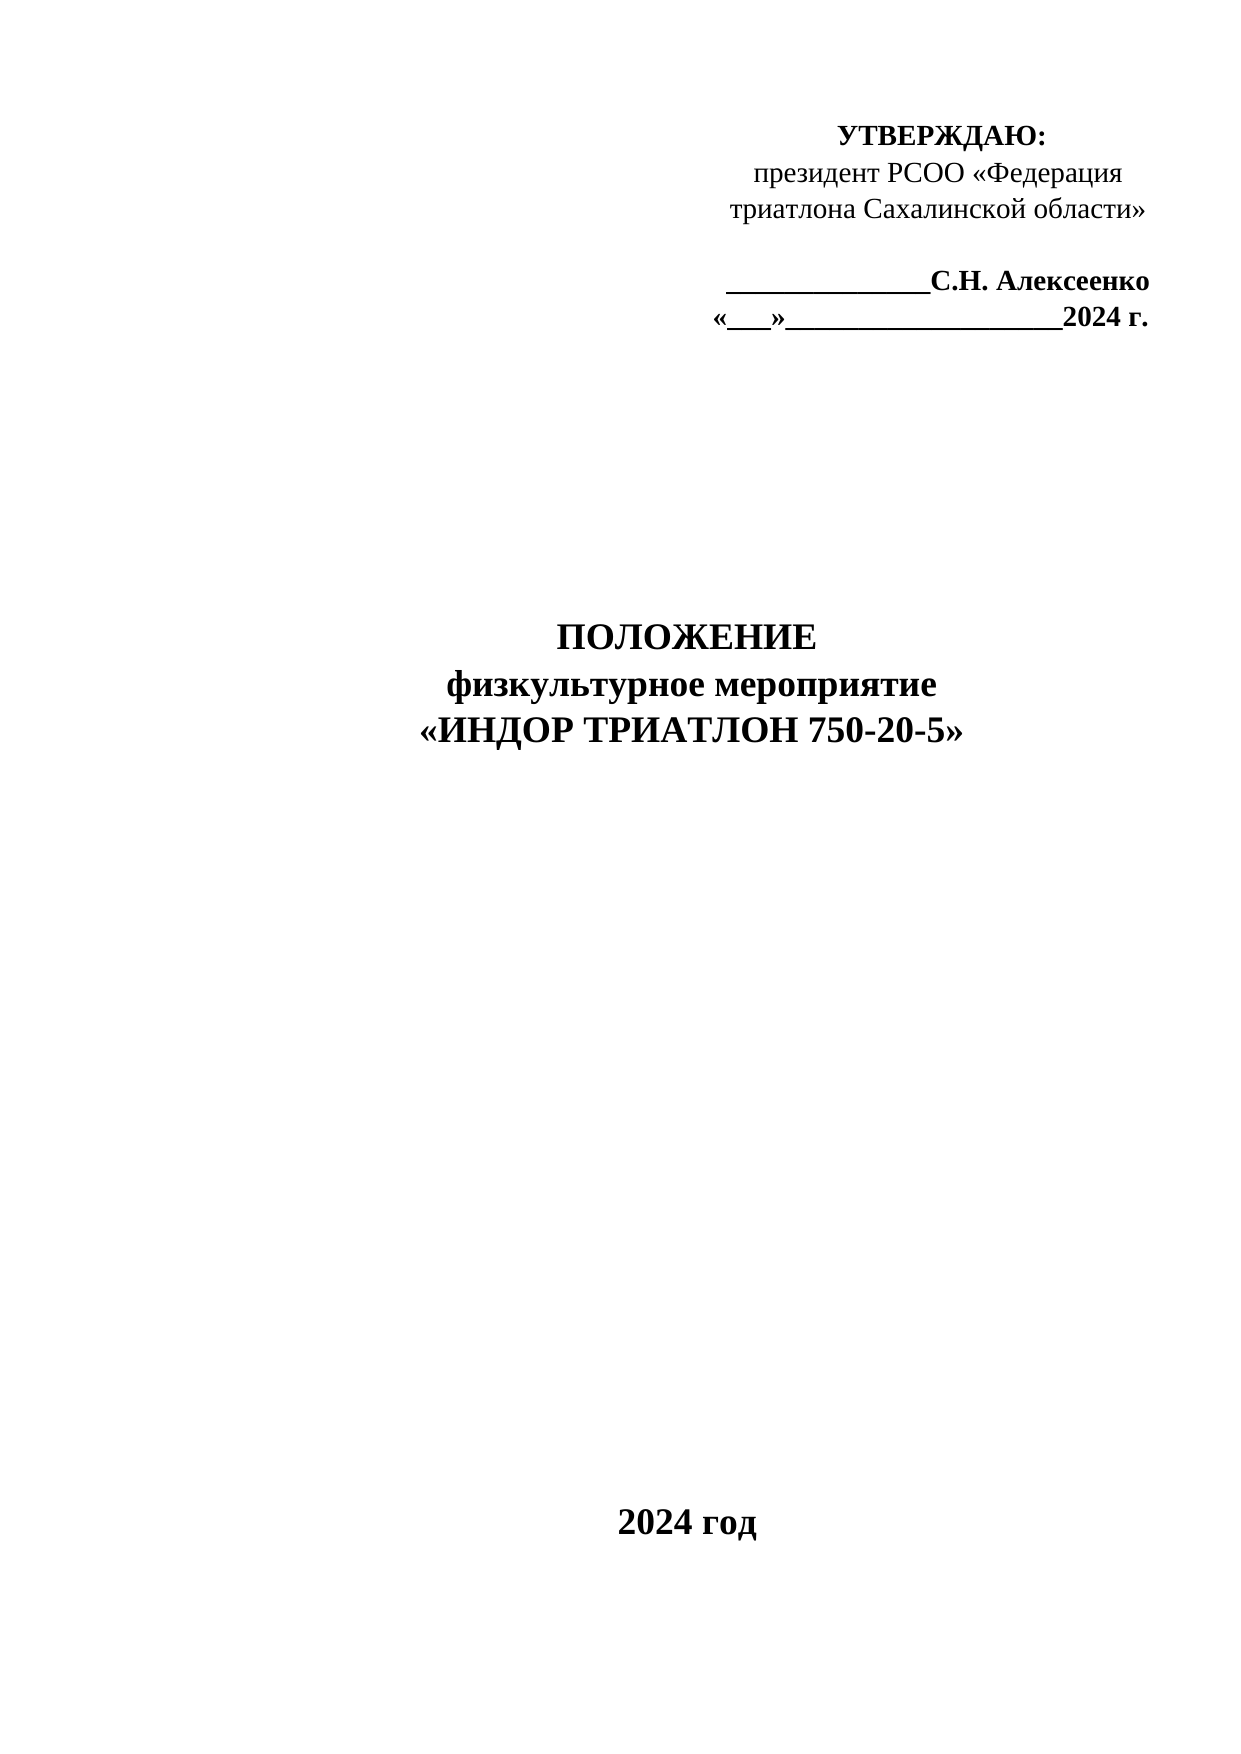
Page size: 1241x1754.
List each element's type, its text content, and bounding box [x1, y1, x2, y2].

text «___»___________________2024 г. [620, 299, 1152, 333]
text ______________С.Н. Алексеенко [724, 263, 1152, 297]
text президент РCОО «Федерация триатлона Сахалинской области» [724, 155, 1152, 224]
text физкультурное мероприятие [133, 661, 1152, 704]
text ПОЛОЖЕНИЕ [133, 615, 1152, 658]
text УТВЕРЖДАЮ: [724, 118, 1152, 152]
text 2024 год [133, 1499, 1152, 1543]
text «ИНДОР ТРИАТЛОН 750-20-5» [133, 708, 1152, 751]
